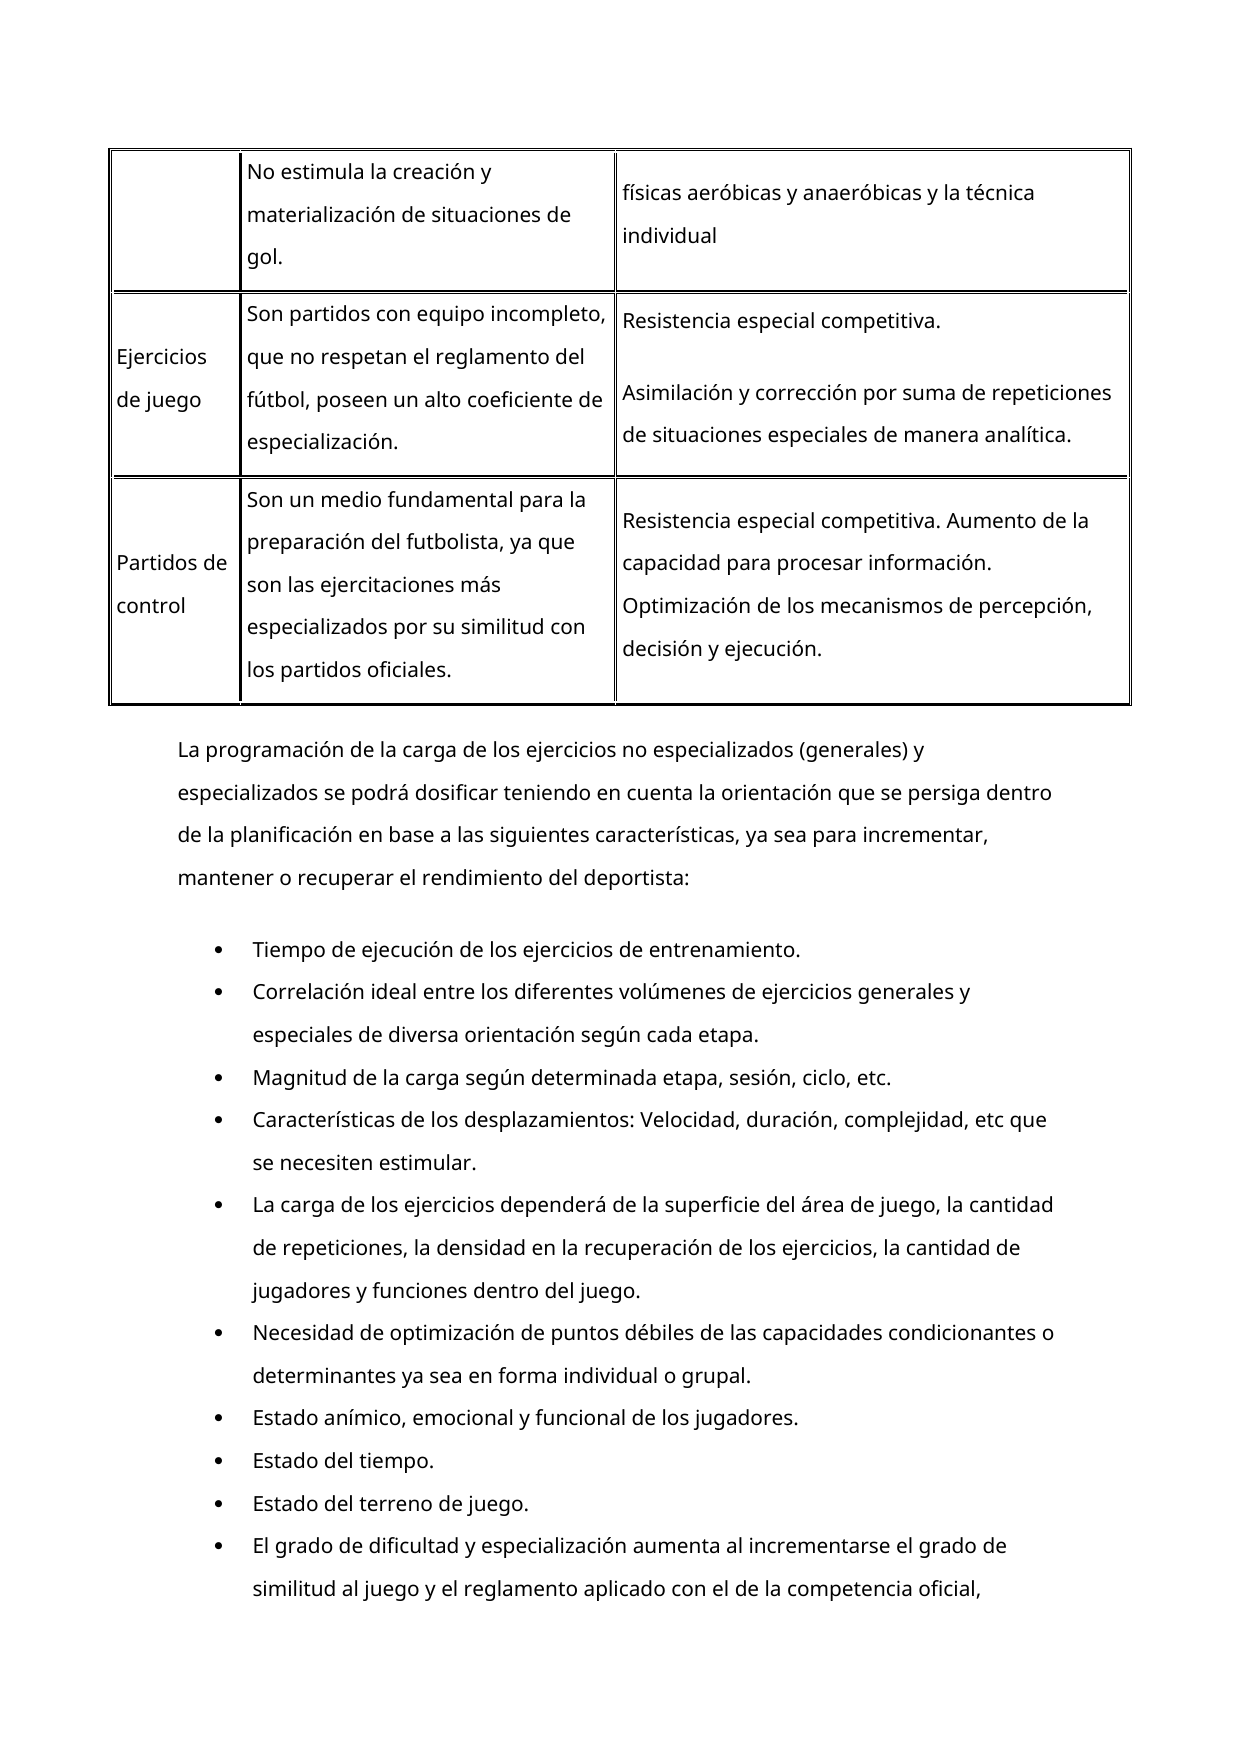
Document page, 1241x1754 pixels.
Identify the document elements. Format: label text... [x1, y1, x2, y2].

text La programación de la carga de los ejercicios no especializados (generales) y especializados se podrá dosificar teniendo en cuenta la orientación que se persiga dentro de la planificación en base a las siguientes características, ya sea para incrementar, mantener o recuperar el rendimiento del deportista: [177, 735, 1063, 892]
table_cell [616, 151, 1129, 290]
list Características de los desplazamientos: Velocidad, duración, complejidad, etc que se necesiten estimular. [215, 1105, 1063, 1176]
list Necesidad de optimización de puntos débiles de las capacidades condicionantes o determinantes ya sea en forma individual o grupal. [215, 1318, 1063, 1389]
table_cell Son un medio fundamental para la preparación del futbolista, ya que son las ejercitaciones más especializados por su similitud con los partidos oficiales. [240, 479, 616, 703]
table_cell Cuadrados [112, 151, 240, 290]
table_cell Son partidos con equipo incompleto, que no respetan el reglamento del fútbol, poseen un alto coeficiente de especialización. [242, 294, 614, 475]
list Estado del terreno de juego. [215, 1489, 1063, 1517]
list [215, 1531, 1063, 1602]
list Correlación ideal entre los diferentes volúmenes de ejercicios generales y especiales de diversa orientación según cada etapa. [215, 977, 1063, 1048]
list Magnitud de la carga según determinada etapa, sesión, ciclo, etc. [215, 1063, 1063, 1091]
table_cell Resistencia especial competitiva. Asimilación y corrección por suma de repeticiones de situaciones especiales de manera analítica. [617, 290, 1129, 475]
table_cell Partidos de control [112, 475, 240, 703]
list Estado del tiempo. [215, 1446, 1063, 1474]
table_cell Ejercicios de juego [112, 290, 239, 475]
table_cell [240, 151, 616, 290]
list Tiempo de ejecución de los ejercicios de entrenamiento. [215, 935, 1063, 963]
table_cell Resistencia especial competitiva. Aumento de la capacidad para procesar información. Optimización de los mecanismos de percepción, decisión y ejecución. [616, 475, 1129, 703]
list La carga de los ejercicios dependerá de la superficie del área de juego, la cantidad de repeticiones, la densidad en la recuperación de los ejercicios, la cantidad de jugadores y funciones dentro del juego. [215, 1191, 1063, 1304]
list Estado anímico, emocional y funcional de los jugadores. [215, 1403, 1063, 1432]
